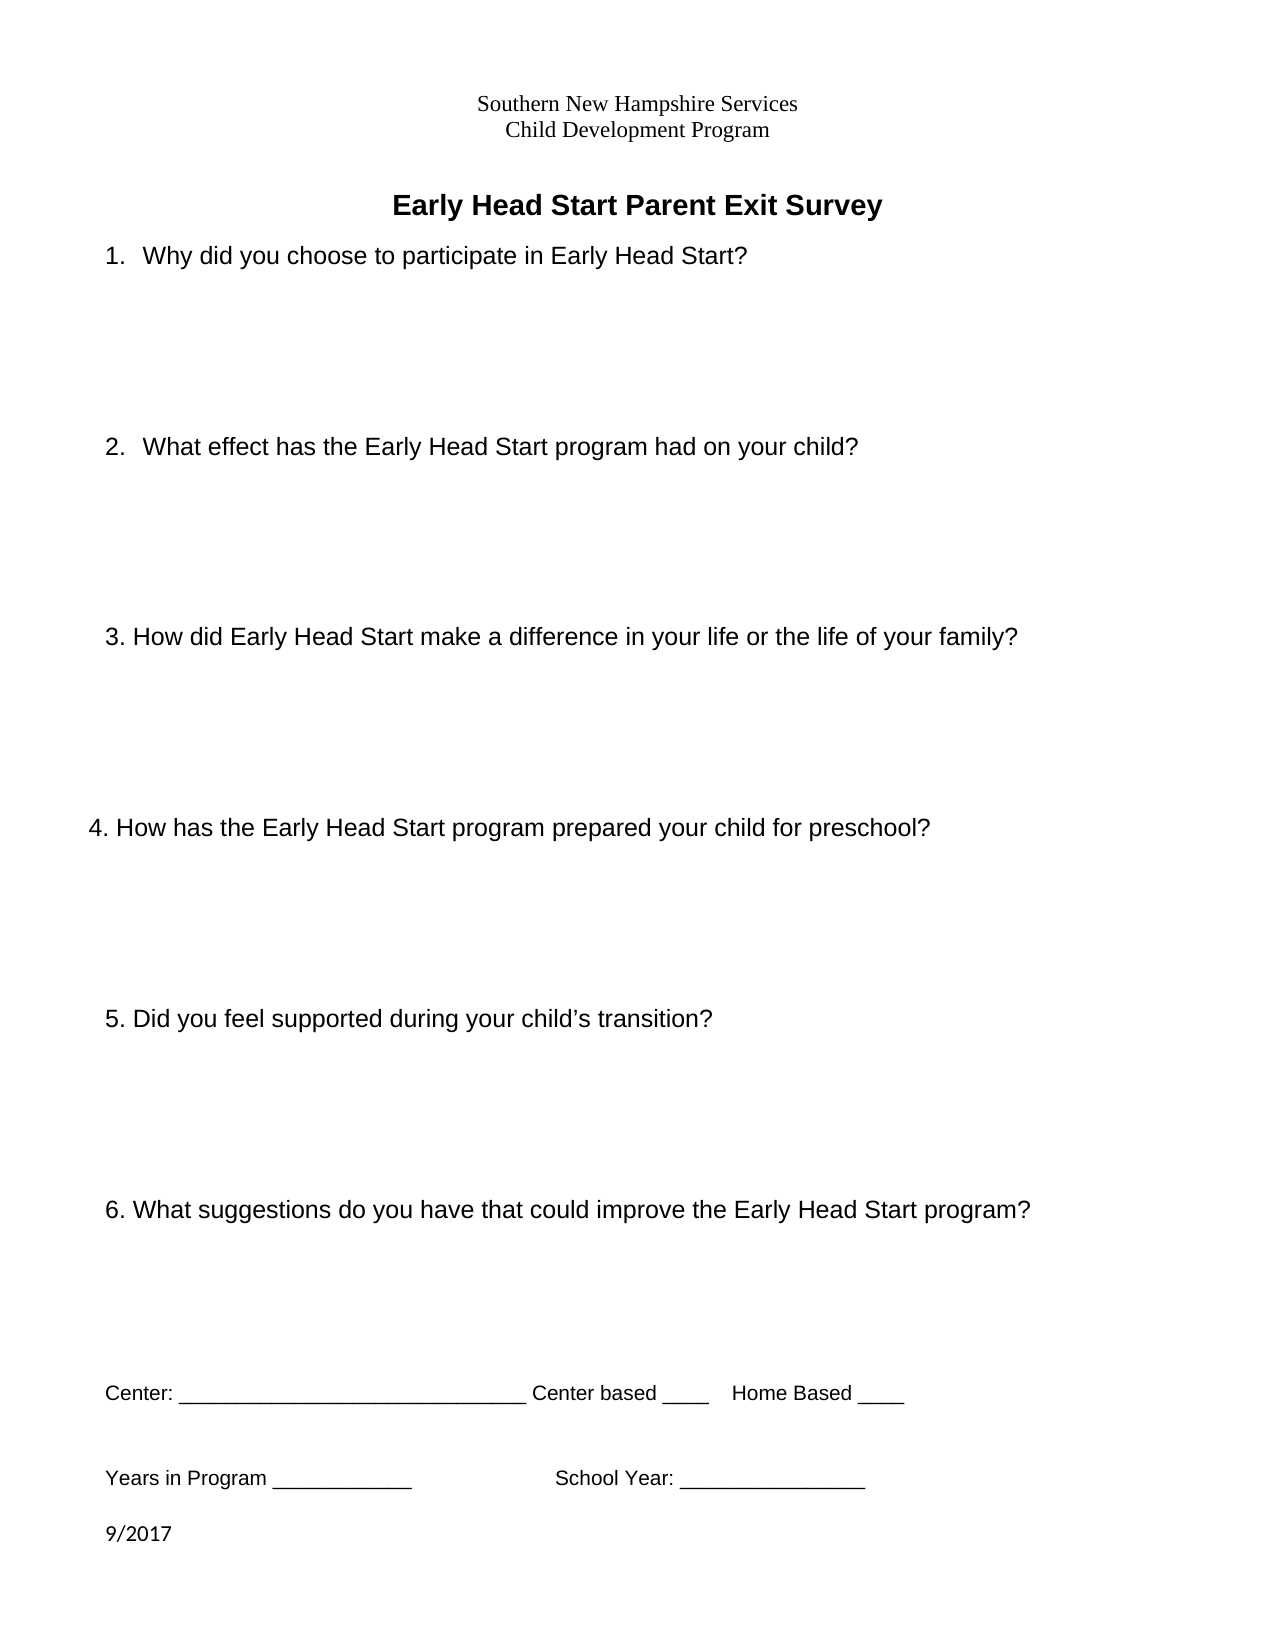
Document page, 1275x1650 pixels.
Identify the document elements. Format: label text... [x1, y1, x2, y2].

text 5. Did you feel supported during your child’s transition? [105, 1004, 1170, 1033]
text 3. How did Early Head Start make a difference in your life or the life of your family? [105, 622, 1170, 651]
list Why did you choose to participate in Early Head Start? [105, 241, 1170, 269]
text Child Development Program [105, 116, 1170, 143]
text 4. How has the Early Head Start program prepared your child for preschool? [67, 813, 1170, 842]
text Early Head Start Parent Exit Survey [105, 188, 1170, 221]
text 6. What suggestions do you have that could improve the Early Head Start program? [105, 1195, 1170, 1223]
text Southern New Hampshire Services [105, 90, 1170, 116]
text Center: ______________________________ Center based ____ Home Based ____ [105, 1380, 1170, 1404]
list What effect has the Early Head Start program had on your child? [105, 431, 1170, 460]
text Years in Program ____________ School Year: ________________ [105, 1465, 1170, 1489]
